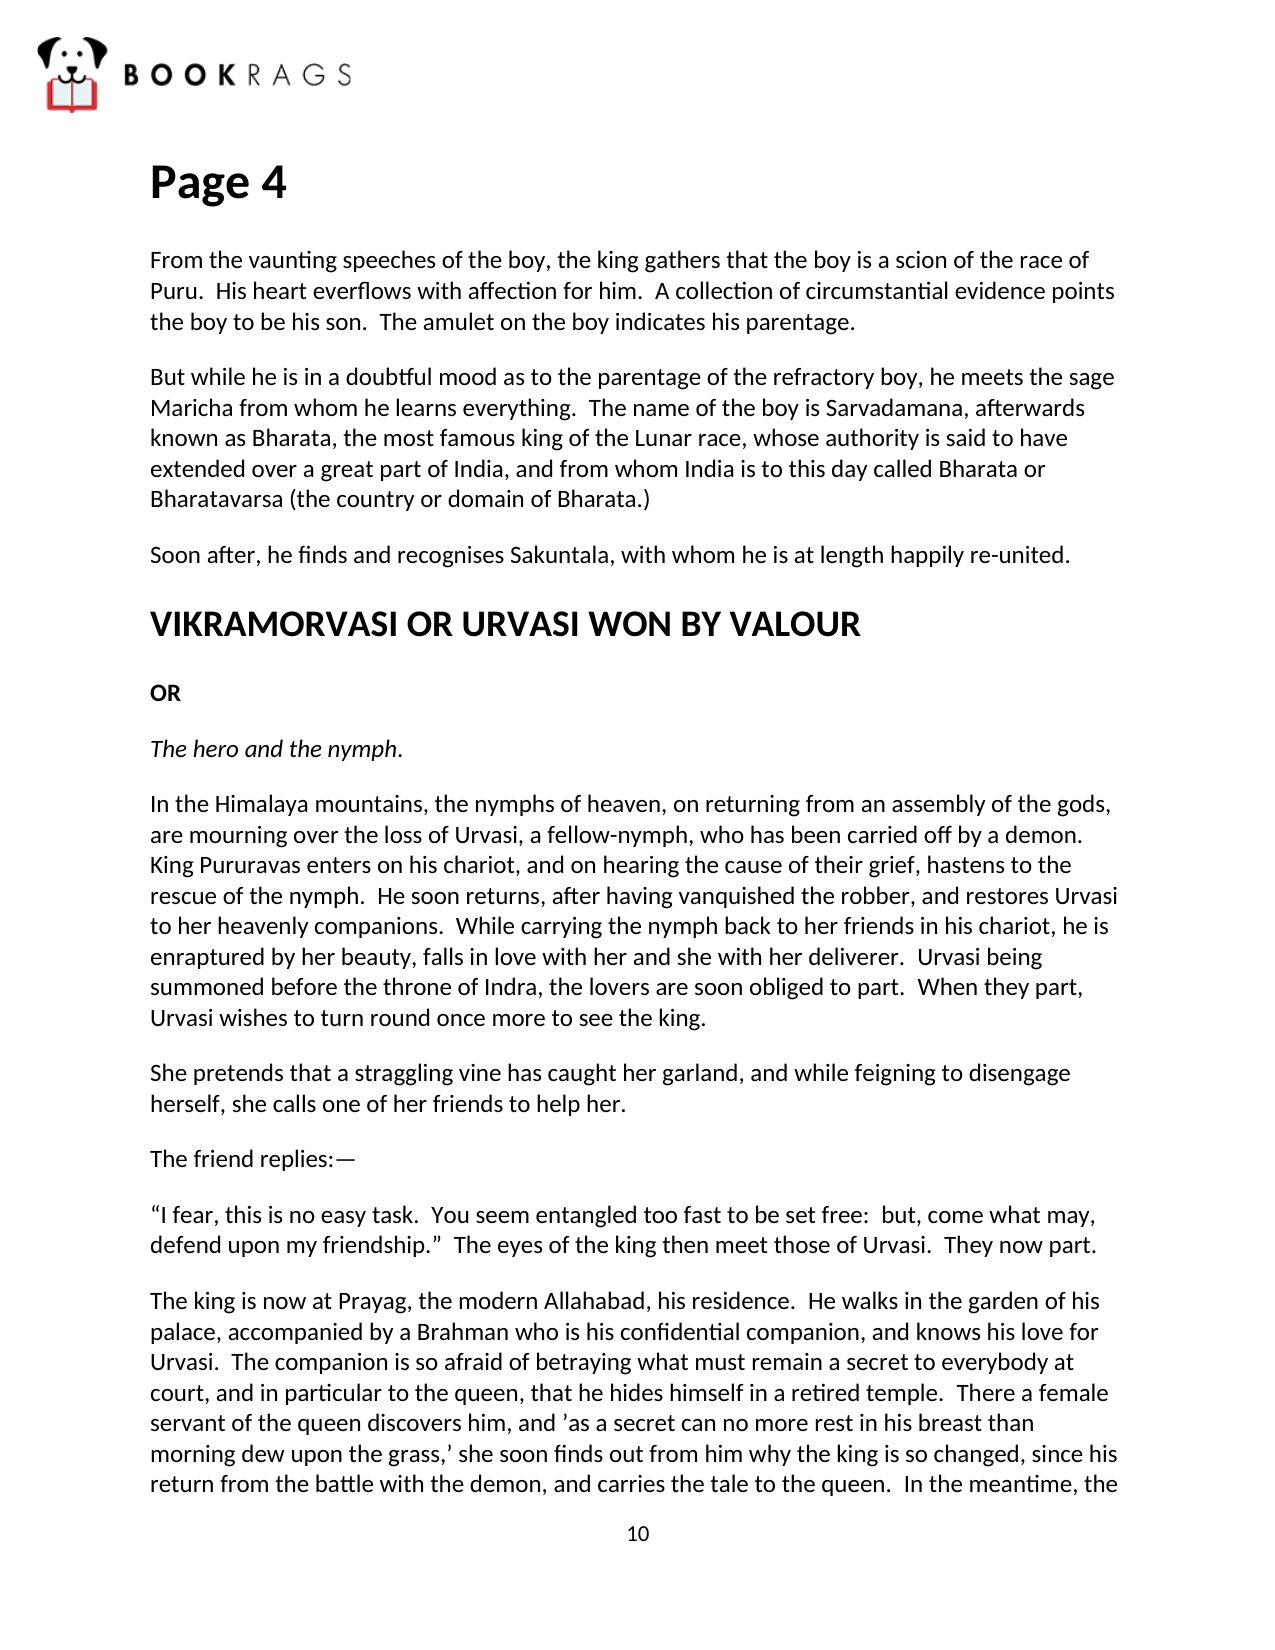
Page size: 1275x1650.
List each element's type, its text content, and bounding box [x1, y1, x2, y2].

text Page 4 [150, 150, 1125, 211]
text Soon after, he finds and recognises Sakuntala, with whom he is at length happily re-united. [150, 539, 1125, 569]
text From the vaunting speeches of the boy, the king gathers that the boy is a scion of the race of Puru. His heart everflows with affection for him. A collection of circumstantial evidence points the boy to be his son. The amulet on the boy indicates his parentage. [150, 244, 1125, 336]
text The friend replies:—­ [150, 1144, 1125, 1174]
text But while he is in a doubtful mood as to the parentage of the refractory boy, he meets the sage Maricha from whom he learns everything. The name of the boy is Sarvadamana, afterwards known as Bharata, the most famous king of the Lunar race, whose authority is said to have extended over a great part of India, and from whom India is to this day called Bharata or Bharatavarsa (the country or domain of Bharata.) [150, 361, 1125, 514]
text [150, 1285, 1125, 1499]
text The hero and the nymph. [150, 733, 1125, 763]
text She pretends that a straggling vine has caught her garland, and while feigning to disengage herself, she calls one of her friends to help her. [150, 1058, 1125, 1119]
text VIKRAMORVASI OR URVASI WON BY VALOUR [150, 600, 1125, 646]
text “I fear, this is no easy task. You seem entangled too fast to be set free: but, come what may, defend upon my friendship.” The eyes of the king then meet those of Urvasi. They now part. [150, 1199, 1125, 1260]
picture [37, 37, 351, 113]
text OR [150, 677, 1125, 708]
text In the Himalaya mountains, the nymphs of heaven, on returning from an assembly of the gods, are mourning over the loss of Urvasi, a fellow-nymph, who has been carried off by a demon. King Pururavas enters on his chariot, and on hearing the cause of their grief, hastens to the rescue of the nymph. He soon returns, after having vanquished the robber, and restores Urvasi to her heavenly companions. While carrying the nymph back to her friends in his chariot, he is enraptured by her beauty, falls in love with her and she with her deliverer. Urvasi being summoned before the throne of Indra, the lovers are soon obliged to part. When they part, Urvasi wishes to turn round once more to see the king. [150, 788, 1125, 1033]
